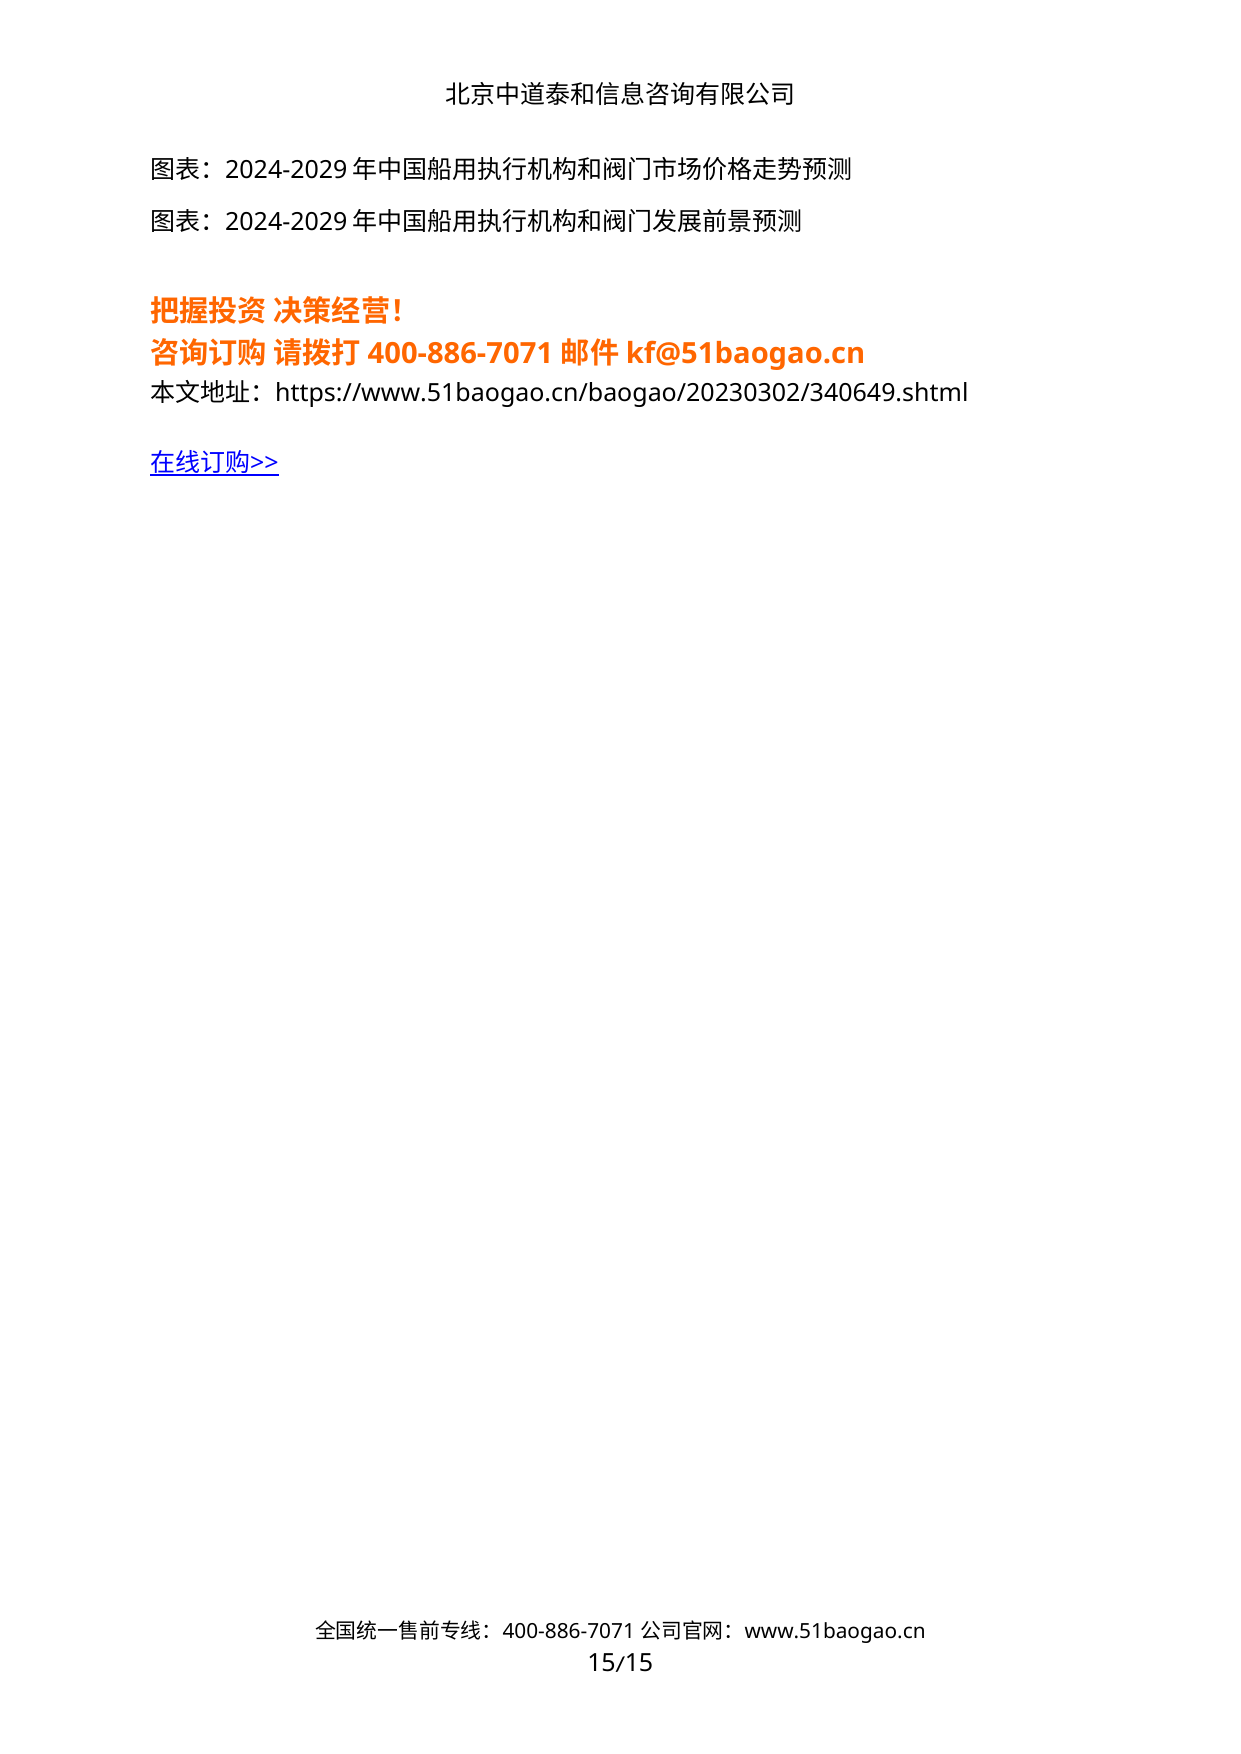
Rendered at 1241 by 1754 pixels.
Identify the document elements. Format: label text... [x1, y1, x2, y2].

text 在线订购>> [150, 409, 1090, 479]
text 把握投资 决策经营！咨询订购 请拨打 400-886-7071 邮件 kf@51baogao.cn本文地址：https://www.51baogao.cn/baogao/20230302/340649.shtml [150, 254, 1090, 409]
text 图表：2024-2029年中国船用执行机构和阀门市场价格走势预测 [150, 150, 1090, 186]
text 图表：2024-2029年中国船用执行机构和阀门发展前景预测 [150, 202, 1090, 238]
